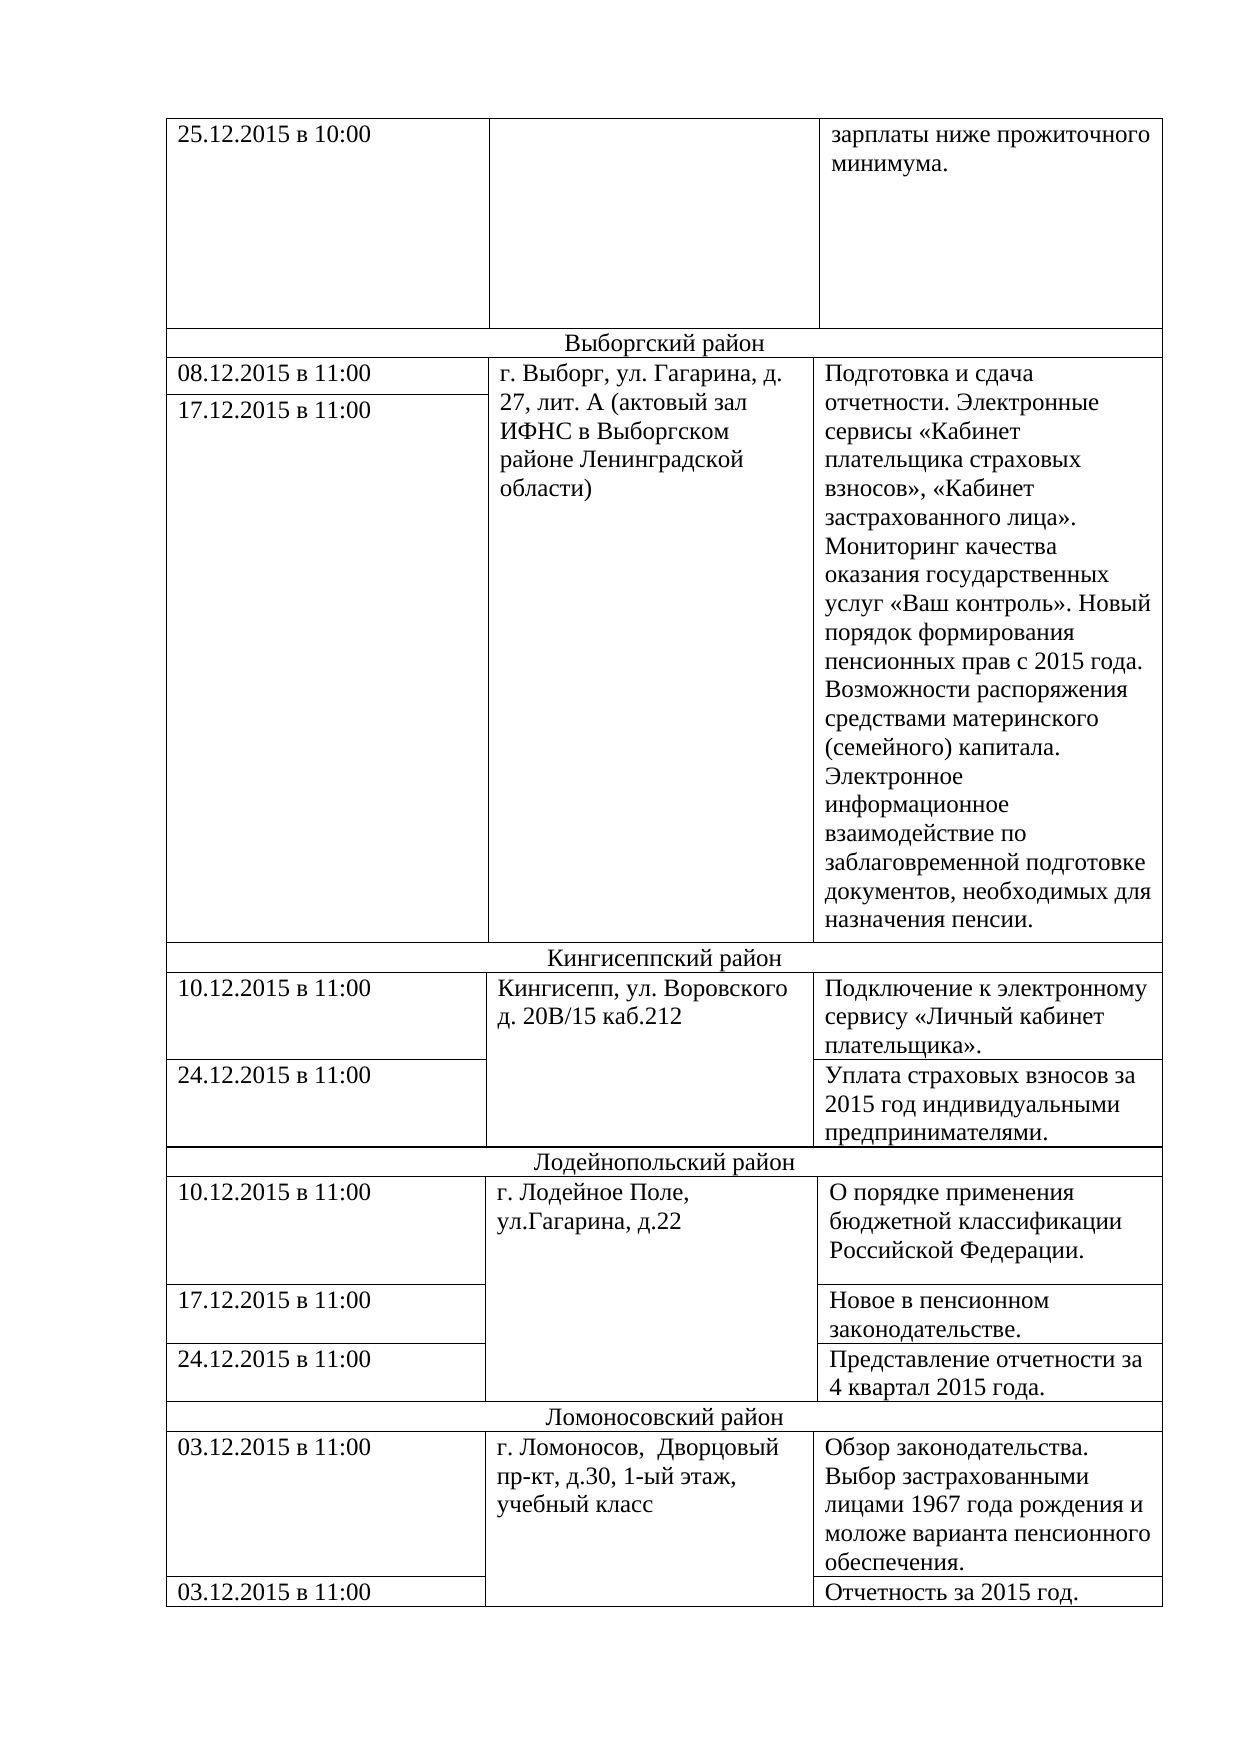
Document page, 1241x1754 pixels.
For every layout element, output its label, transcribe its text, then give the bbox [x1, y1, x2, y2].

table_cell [814, 1577, 1162, 1606]
table_cell 10.12.2015 в 11:00 [167, 973, 486, 1059]
table_cell 08.12.2015 в 11:00 [167, 358, 488, 394]
table_cell Лодейнопольский район [167, 1148, 1162, 1176]
table_cell 03.12.2015 в 11:00 [167, 1432, 485, 1576]
table_cell О порядке применения бюджетной классификации Российской Федерации. [818, 1177, 1162, 1284]
table_cell 10.12.2015 в 11:00 [167, 1177, 485, 1284]
table_cell г. Выборг, ул. Гагарина, д. 27, лит. А (актовый зал ИФНС в Выборгском районе Ленинградской области) [489, 358, 813, 942]
table_cell Кингисепп, ул. Воровского д. 20В/15 каб.212 [487, 973, 813, 1146]
table_cell Уплата страховых взносов за 2015 год индивидуальными предпринимателями. [814, 1060, 1162, 1146]
table_cell г. Лодейное Поле, ул.Гагарина, д.22 [486, 1177, 817, 1401]
table_cell г. Ломоносов, Дворцовый пр-кт, д.30, 1-ый этаж, учебный класс [486, 1432, 813, 1606]
table_cell 24.12.2015 в 11:00 [167, 1060, 486, 1146]
table_cell Ломоносовский район [167, 1402, 1162, 1431]
table_cell Подключение к электронному сервису «Личный кабинет плательщика». [814, 973, 1162, 1059]
table_cell 03.12.2015 в 11:00 [167, 1577, 485, 1606]
table_cell Кингисеппский район [167, 943, 1162, 972]
table_cell Новое в пенсионном законодательстве. [818, 1285, 1162, 1343]
table_cell 24.12.2015 в 11:00 [167, 1344, 485, 1401]
table_cell Выборгский район [167, 329, 1162, 357]
table_cell 25.12.2015 в 10:00 [167, 119, 489, 327]
table_cell 17.12.2015 в 11:00 [167, 395, 488, 942]
table_cell Подготовка и сдача отчетности. Электронные сервисы «Кабинет плательщика страховых взносов», «Кабинет застрахованного лица». Мониторинг качества оказания государственных услуг «Ваш контроль». Новый порядок формирования пенсионных прав с 2015 года. Возможности распоряжения средствами материнского (семейного) капитала. Электронное информационное взаимодействие по заблаговременной подготовке документов, необходимых для назначения пенсии. [814, 358, 1162, 942]
table_cell 17.12.2015 в 11:00 [167, 1285, 485, 1343]
table_cell Представление отчетности за 4 квартал 2015 года. [818, 1344, 1162, 1401]
table_cell Обзор законодательства. Выбор застрахованными лицами 1967 года рождения и моложе варианта пенсионного обеспечения. [814, 1432, 1162, 1576]
